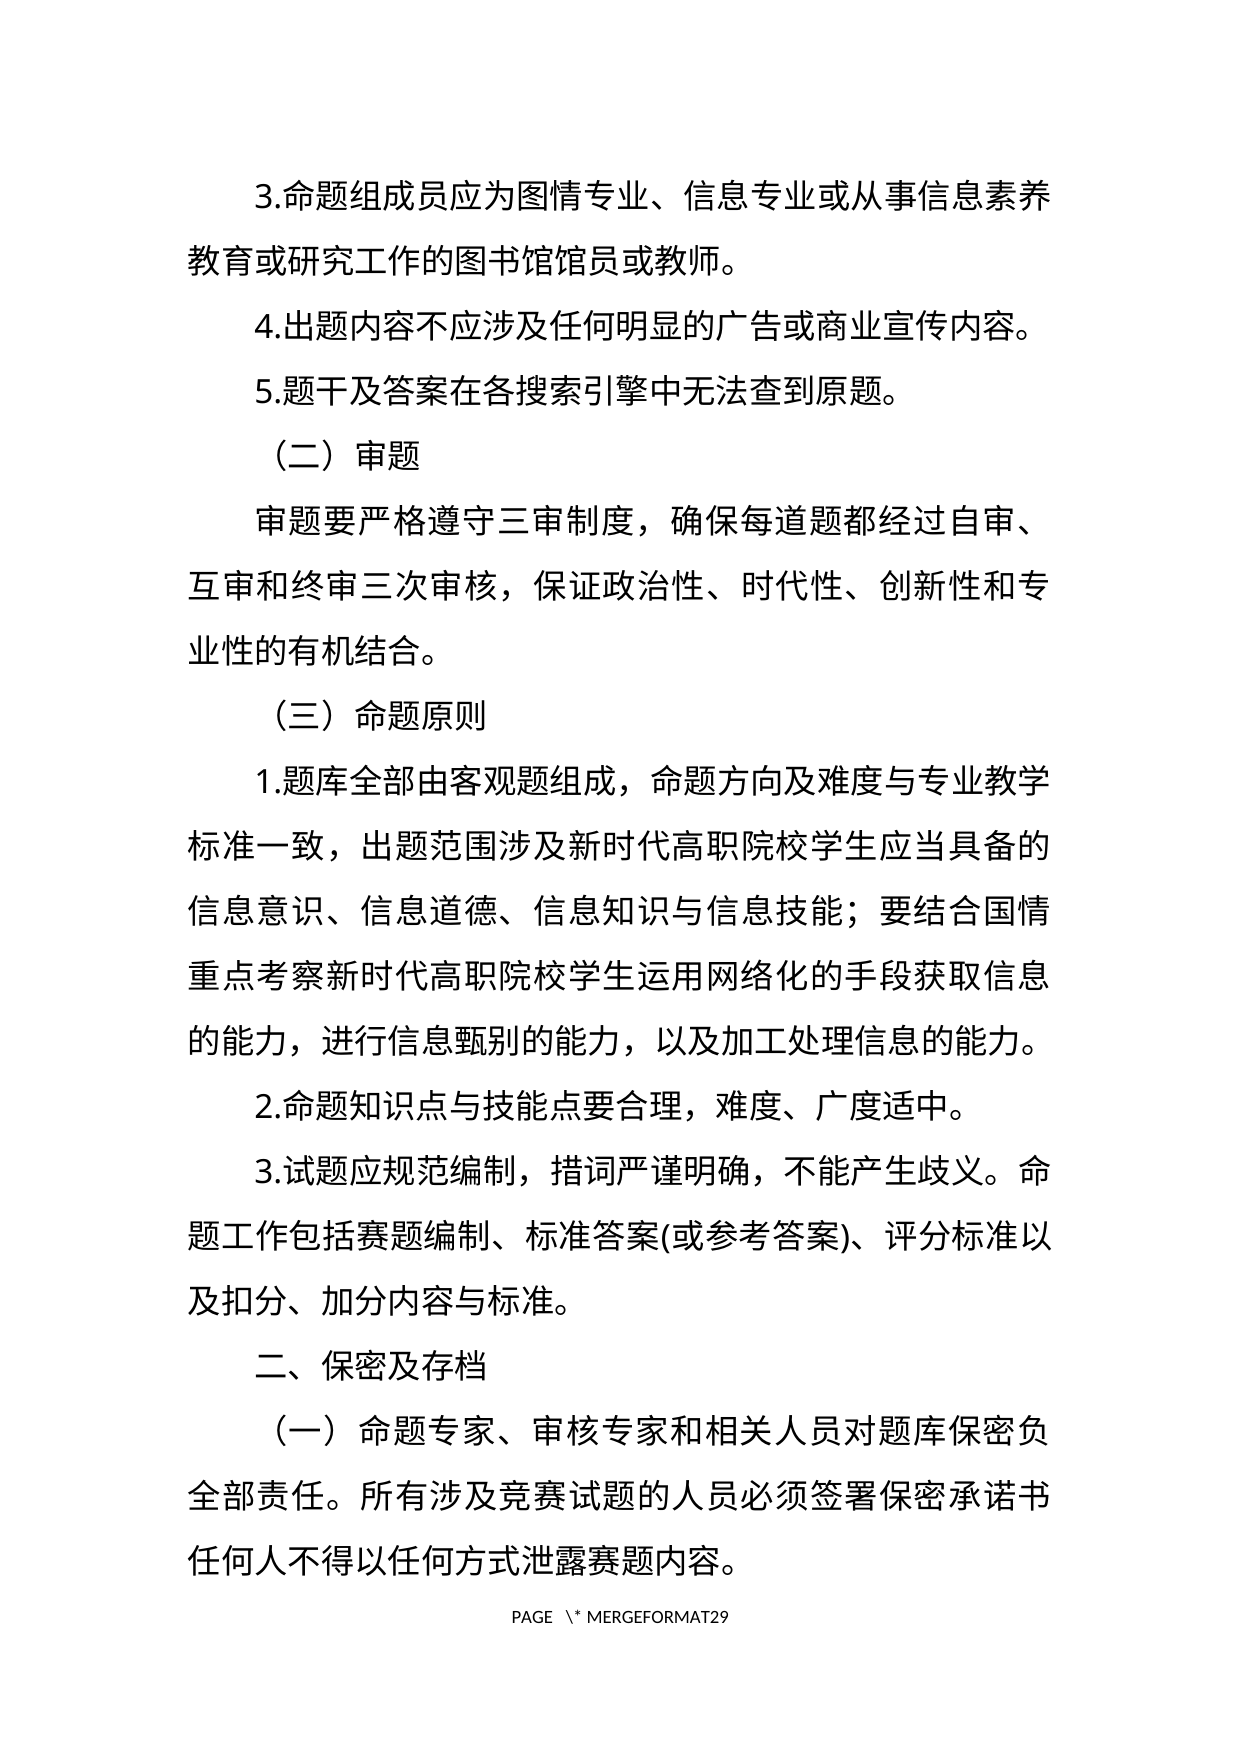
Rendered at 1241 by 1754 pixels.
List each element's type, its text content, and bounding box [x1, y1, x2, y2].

text 3.命题组成员应为图情专业、信息专业或从事信息素养教育或研究工作的图书馆馆员或教师。 [187, 162, 1053, 292]
text 审题要严格遵守三审制度，确保每道题都经过自审、互审和终审三次审核，保证政治性、时代性、创新性和专业性的有机结合。 [187, 487, 1053, 682]
text 5.题干及答案在各搜索引擎中无法查到原题。 [187, 357, 1053, 422]
text （二）审题 [187, 422, 1053, 487]
text 1.题库全部由客观题组成，命题方向及难度与专业教学标准一致，出题范围涉及新时代高职院校学生应当具备的信息意识、信息道德、信息知识与信息技能；要结合国情，重点考察新时代高职院校学生运用网络化的手段获取信息的能力，进行信息甄别的能力，以及加工处理信息的能力。 [187, 747, 1053, 1072]
text 4.出题内容不应涉及任何明显的广告或商业宣传内容。 [187, 292, 1053, 357]
text （三）命题原则 [187, 682, 1053, 747]
text （一）命题专家、审核专家和相关人员对题库保密负全部责任。所有涉及竞赛试题的人员必须签署保密承诺书，任何人不得以任何方式泄露赛题内容。 [187, 1397, 1053, 1592]
text 2.命题知识点与技能点要合理，难度、广度适中。 [187, 1072, 1053, 1137]
text 3.试题应规范编制，措词严谨明确，不能产生歧义。命题工作包括赛题编制、标准答案(或参考答案)、评分标准以及扣分、加分内容与标准。 [187, 1137, 1053, 1332]
text 二、保密及存档 [187, 1332, 1053, 1397]
